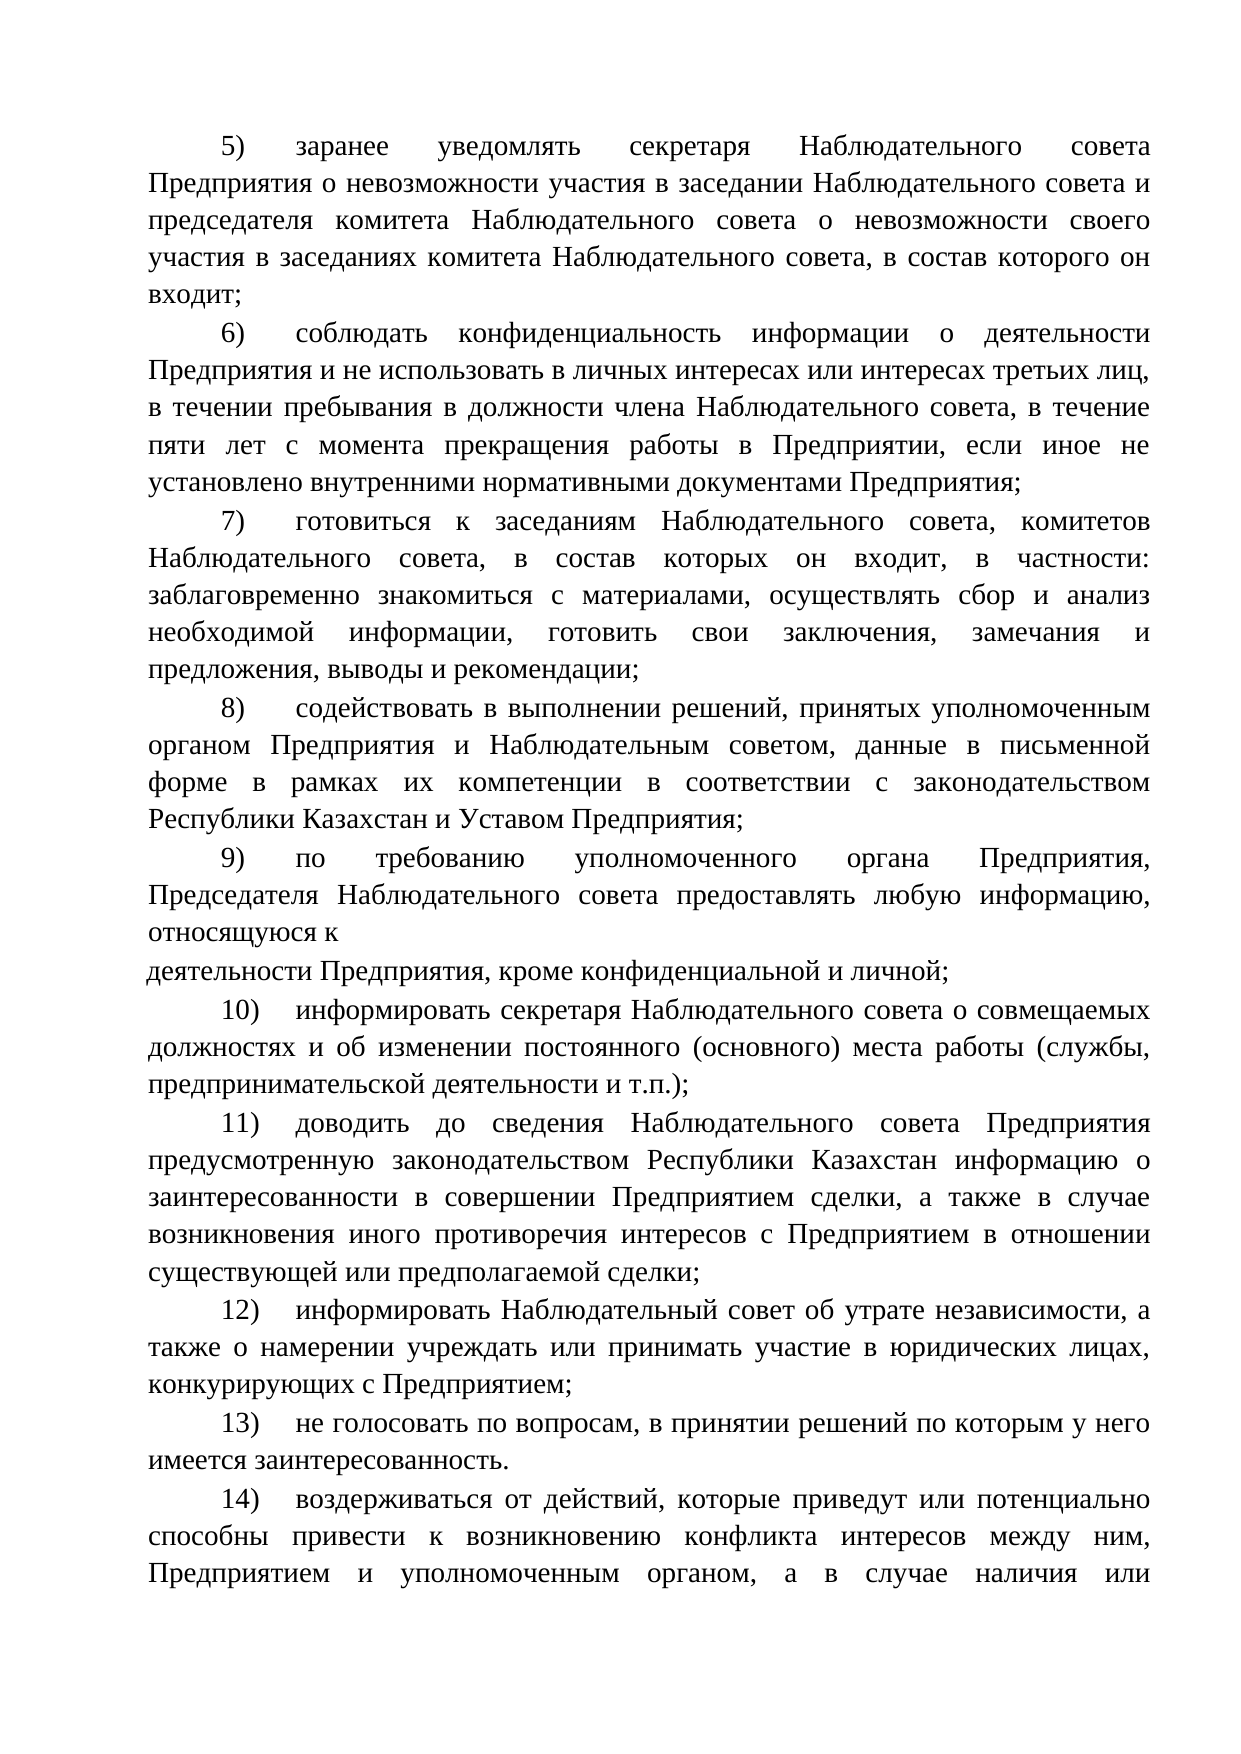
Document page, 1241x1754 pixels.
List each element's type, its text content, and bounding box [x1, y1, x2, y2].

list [148, 1481, 1151, 1589]
list по требованию уполномоченного органа Предприятия, Председателя Наблюдательного совета предоставлять любую информацию, относящуюся к [148, 840, 1151, 948]
list содействовать в выполнении решений, принятых уполномоченным органом Предприятия и Наблюдательным советом, данные в письменной форме в рамках их компетенции в соответствии с законодательством Республики Казахстан и Уставом Предприятия; [148, 690, 1151, 835]
list информировать Наблюдательный совет об утрате независимости, а также о намерении учреждать или принимать участие в юридических лицах, конкурирующих с Предприятием; [148, 1292, 1151, 1400]
list не голосовать по вопросам, в принятии решений по которым у него имеется заинтересованность. [148, 1405, 1151, 1476]
list готовиться к заседаниям Наблюдательного совета, комитетов Наблюдательного совета, в состав которых он входит, в частности: заблаговременно знакомиться с материалами, осуществлять сбор и анализ необходимой информации, готовить свои заключения, замечания и предложения, выводы и рекомендации; [148, 503, 1151, 685]
list информировать секретаря Наблюдательного совета о совмещаемых должностях и об изменении постоянного (основного) места работы (службы, предпринимательской деятельности и т.п.); [148, 992, 1151, 1100]
list доводить до сведения Наблюдательного совета Предприятия предусмотренную законодательством Республики Казахстан информацию о заинтересованности в совершении Предприятием сделки, а также в случае возникновения иного противоречия интересов с Предприятием в отношении существующей или предполагаемой сделки; [148, 1105, 1151, 1287]
text деятельности Предприятия, кроме конфиденциальной и личной; [146, 953, 1151, 987]
list заранее уведомлять секретаря Наблюдательного совета Предприятия о невозможности участия в заседании Наблюдательного совета и председателя комитета Наблюдательного совета о невозможности своего участия в заседаниях комитета Наблюдательного совета, в состав которого он входит; [148, 128, 1151, 310]
list соблюдать конфиденциальность информации о деятельности Предприятия и не использовать в личных интересах или интересах третьих лиц, в течении пребывания в должности члена Наблюдательного совета, в течение пяти лет с момента прекращения работы в Предприятии, если иное не установлено внутренними нормативными документами Предприятия; [148, 315, 1151, 497]
